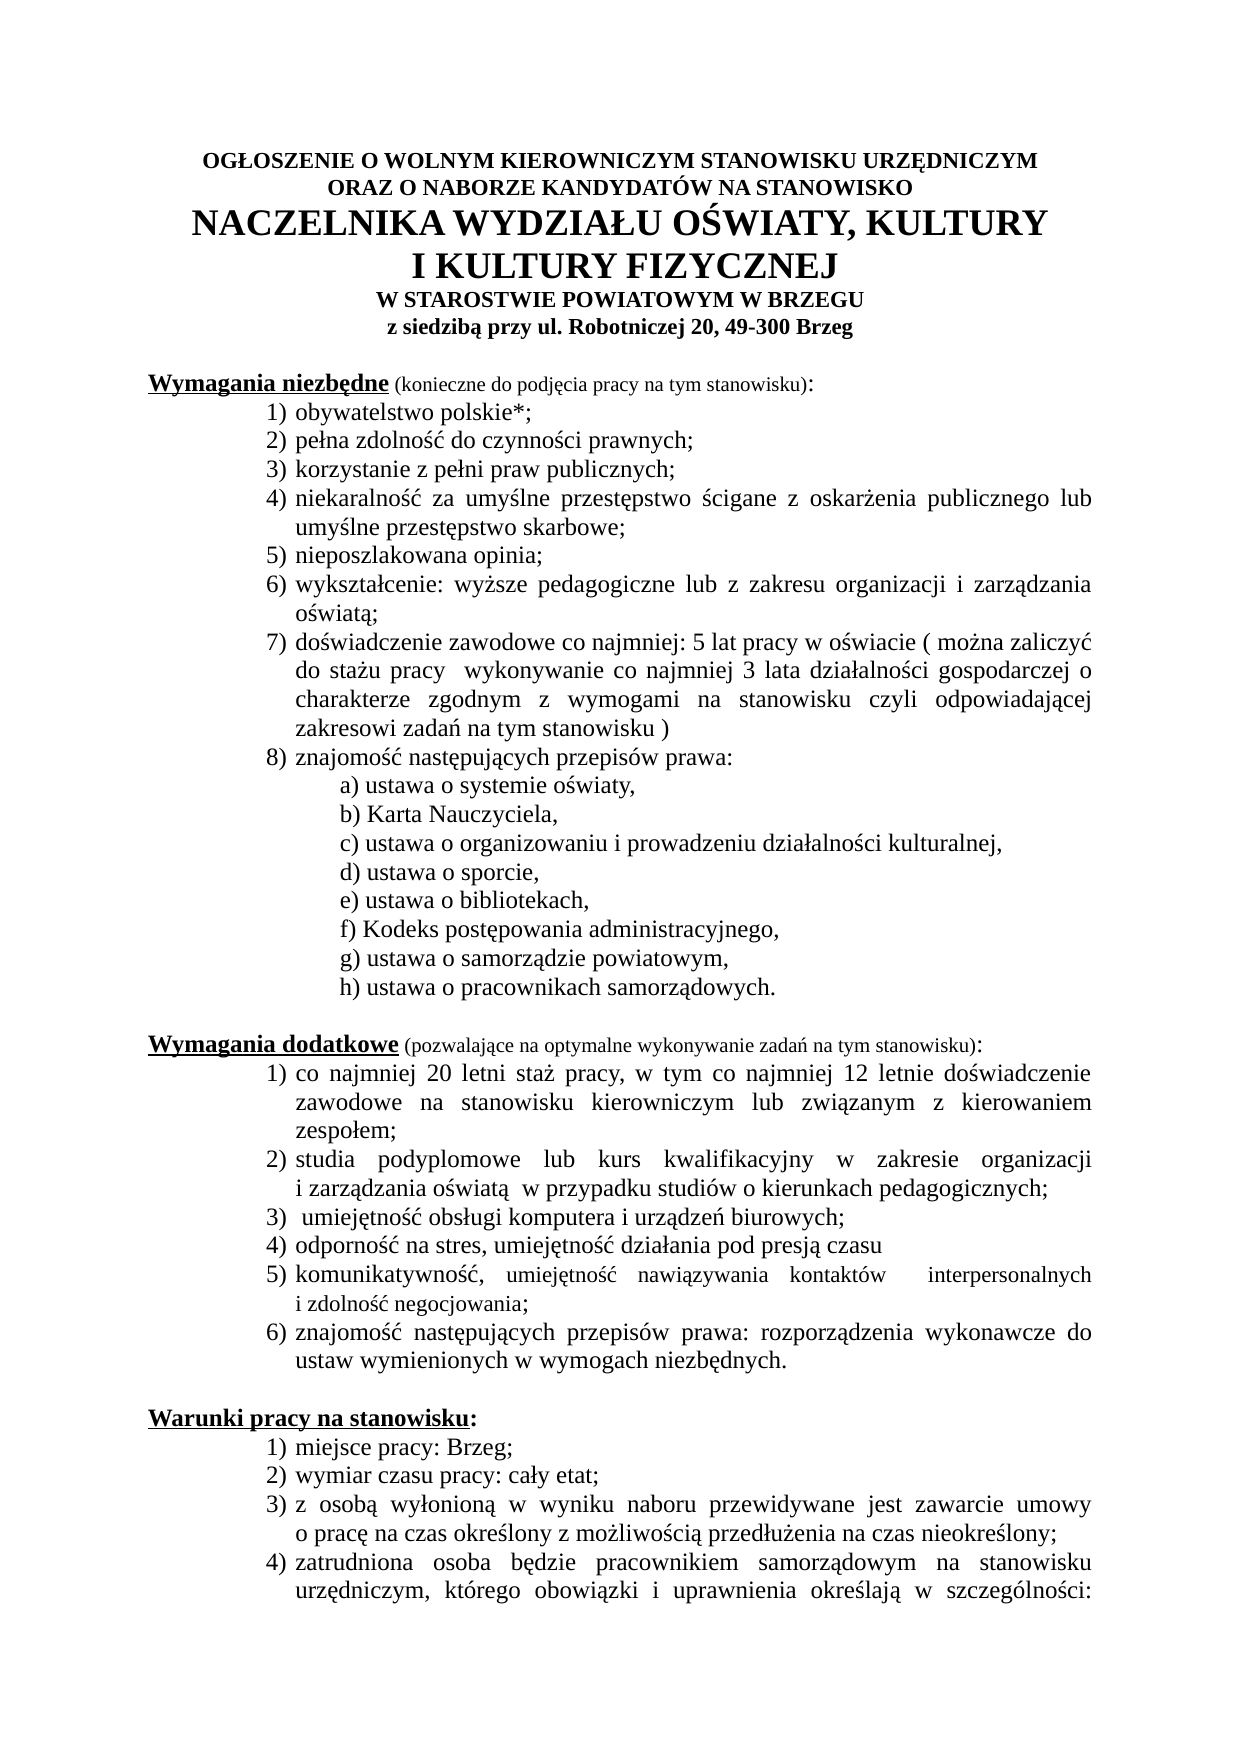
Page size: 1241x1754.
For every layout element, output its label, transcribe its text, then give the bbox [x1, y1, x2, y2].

text NACZELNIKA WYDZIAŁU OŚWIATY, KULTURY [148, 200, 1093, 243]
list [266, 1547, 1093, 1604]
text e) ustawa o bibliotekach, [339, 886, 1093, 914]
text ORAZ O NABORZE KANDYDATÓW NA STANOWISKO [148, 174, 1093, 200]
text f) Kodeks postępowania administracyjnego, [339, 914, 1093, 943]
text z siedzibą przy ul. Robotniczej 20, 49-300 Brzeg [148, 313, 1093, 339]
text d) ustawa o sporcie, [339, 857, 1093, 886]
list co najmniej 20 letni staż pracy, w tym co najmniej 12 letnie doświadczenie zawodowe na stanowisku kierowniczym lub związanym z kierowaniem zespołem; [266, 1058, 1093, 1144]
text I KULTURY FIZYCZNEJ [148, 243, 1093, 287]
list komunikatywność, umiejętność nawiązywania kontaktów interpersonalnych i zdolność negocjowania; [266, 1259, 1093, 1317]
list korzystanie z pełni praw publicznych; [266, 454, 1093, 483]
text Wymagania niezbędne (konieczne do podjęcia pracy na tym stanowisku): [148, 368, 1093, 397]
list doświadczenie zawodowe co najmniej: 5 lat pracy w oświacie ( można zaliczyć do stażu pracy wykonywanie co najmniej 3 lata działalności gospodarczej o charakterze zgodnym z wymogami na stanowisku czyli odpowiadającej zakresowi zadań na tym stanowisku ) [266, 627, 1093, 742]
list pełna zdolność do czynności prawnych; [266, 426, 1093, 454]
list z osobą wyłonioną w wyniku naboru przewidywane jest zawarcie umowy o pracę na czas określony z możliwością przedłużenia na czas nieokreślony; [266, 1489, 1093, 1547]
list wykształcenie: wyższe pedagogiczne lub z zakresu organizacji i zarządzania oświatą; [266, 569, 1093, 627]
text c) ustawa o organizowaniu i prowadzeniu działalności kulturalnej, [339, 828, 1093, 857]
list obywatelstwo polskie*; [266, 397, 1093, 426]
list nieposzlakowana opinia; [266, 541, 1093, 569]
text Warunki pracy na stanowisku: [148, 1403, 1093, 1432]
text a) ustawa o systemie oświaty, [339, 771, 1093, 799]
list niekaralność za umyślne przestępstwo ścigane z oskarżenia publicznego lub umyślne przestępstwo skarbowe; [266, 483, 1093, 541]
text b) Karta Nauczyciela, [339, 799, 1093, 828]
text Wymagania dodatkowe (pozwalające na optymalne wykonywanie zadań na tym stanowisku): [148, 1029, 1093, 1058]
list studia podyplomowe lub kurs kwalifikacyjny w zakresie organizacji i zarządzania oświatą w przypadku studiów o kierunkach pedagogicznych; [266, 1144, 1093, 1202]
list wymiar czasu pracy: cały etat; [266, 1461, 1093, 1489]
list miejsce pracy: Brzeg; [266, 1432, 1093, 1461]
list odporność na stres, umiejętność działania pod presją czasu [266, 1231, 1093, 1259]
text W STAROSTWIE POWIATOWYM W BRZEGU [148, 287, 1093, 313]
list znajomość następujących przepisów prawa: rozporządzenia wykonawcze do ustaw wymienionych w wymogach niezbędnych. [266, 1317, 1093, 1374]
text OGŁOSZENIE O WOLNYM KIEROWNICZYM STANOWISKU URZĘDNICZYM [148, 148, 1093, 174]
list znajomość następujących przepisów prawa: [266, 742, 1093, 771]
list umiejętność obsługi komputera i urządzeń biurowych; [266, 1202, 1093, 1231]
text g) ustawa o samorządzie powiatowym, [339, 943, 1093, 972]
text h) ustawa o pracownikach samorządowych. [339, 972, 1093, 1001]
